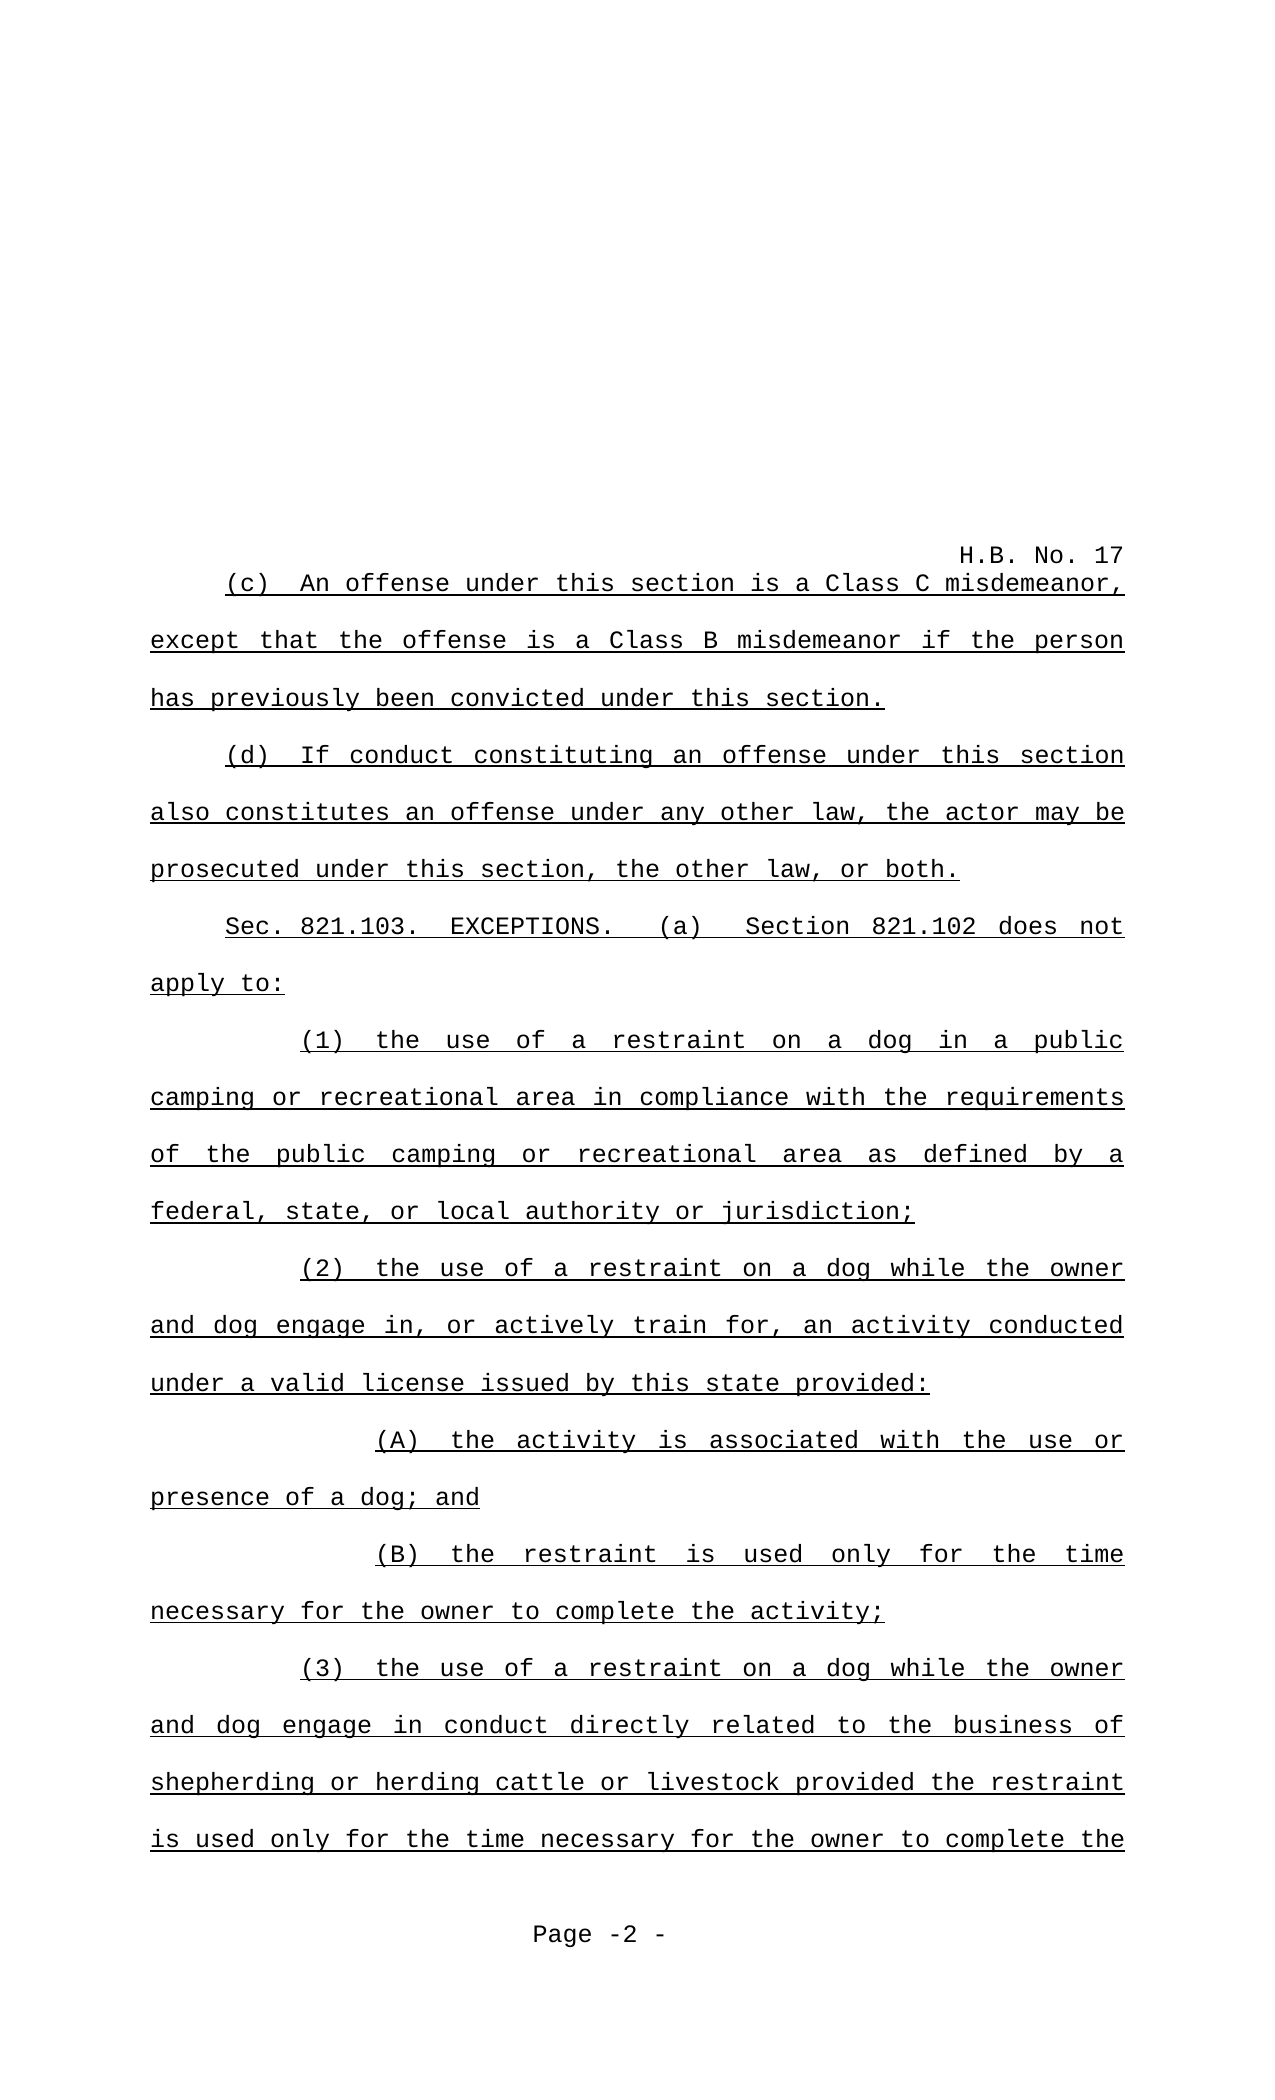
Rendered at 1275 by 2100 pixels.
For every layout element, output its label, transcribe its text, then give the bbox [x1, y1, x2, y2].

text (B) the restraint is used only for the time necessary for the owner to complete the activity; [150, 1541, 1125, 1627]
text (d) If conduct constituting an offense under this section also constitutes an offense under any other law, the actor may be prosecuted under this section, the other law, or both. [150, 742, 1125, 822]
text (1) the use of a restraint on a dog in a public camping or recreational area in compliance with the requirements of the public camping or recreational area as defined by a federal, state, or local authority or jurisdiction; [150, 1027, 1125, 1108]
text Sec. 821.103. EXCEPTIONS. (a) Section 821.102 does not apply to: [150, 913, 1125, 999]
text (c) An offense under this section is a Class C misdemeanor, except that the offense is a Class B misdemeanor if the person has previously been convicted under this section. [150, 653, 1125, 713]
text (2) the use of a restraint on a dog while the owner and dog engage in, or actively train for, an activity conducted under a valid license issued by this state provided: [150, 1256, 1125, 1398]
text (c) An offense under this section is a Class C misdemeanor, except that the offense is a Class B misdemeanor if the person has previously been convicted under this section. [150, 571, 1125, 651]
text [150, 1795, 1125, 1850]
text (1) the use of a restraint on a dog in a public camping or recreational area in compliance with the requirements of the public camping or recreational area as defined by a federal, state, or local authority or jurisdiction; [150, 1110, 1125, 1227]
text (d) If conduct constituting an offense under this section also constitutes an offense under any other law, the actor may be prosecuted under this section, the other law, or both. [150, 824, 1125, 885]
text (A) the activity is associated with the use or presence of a dog; and [150, 1427, 1125, 1513]
